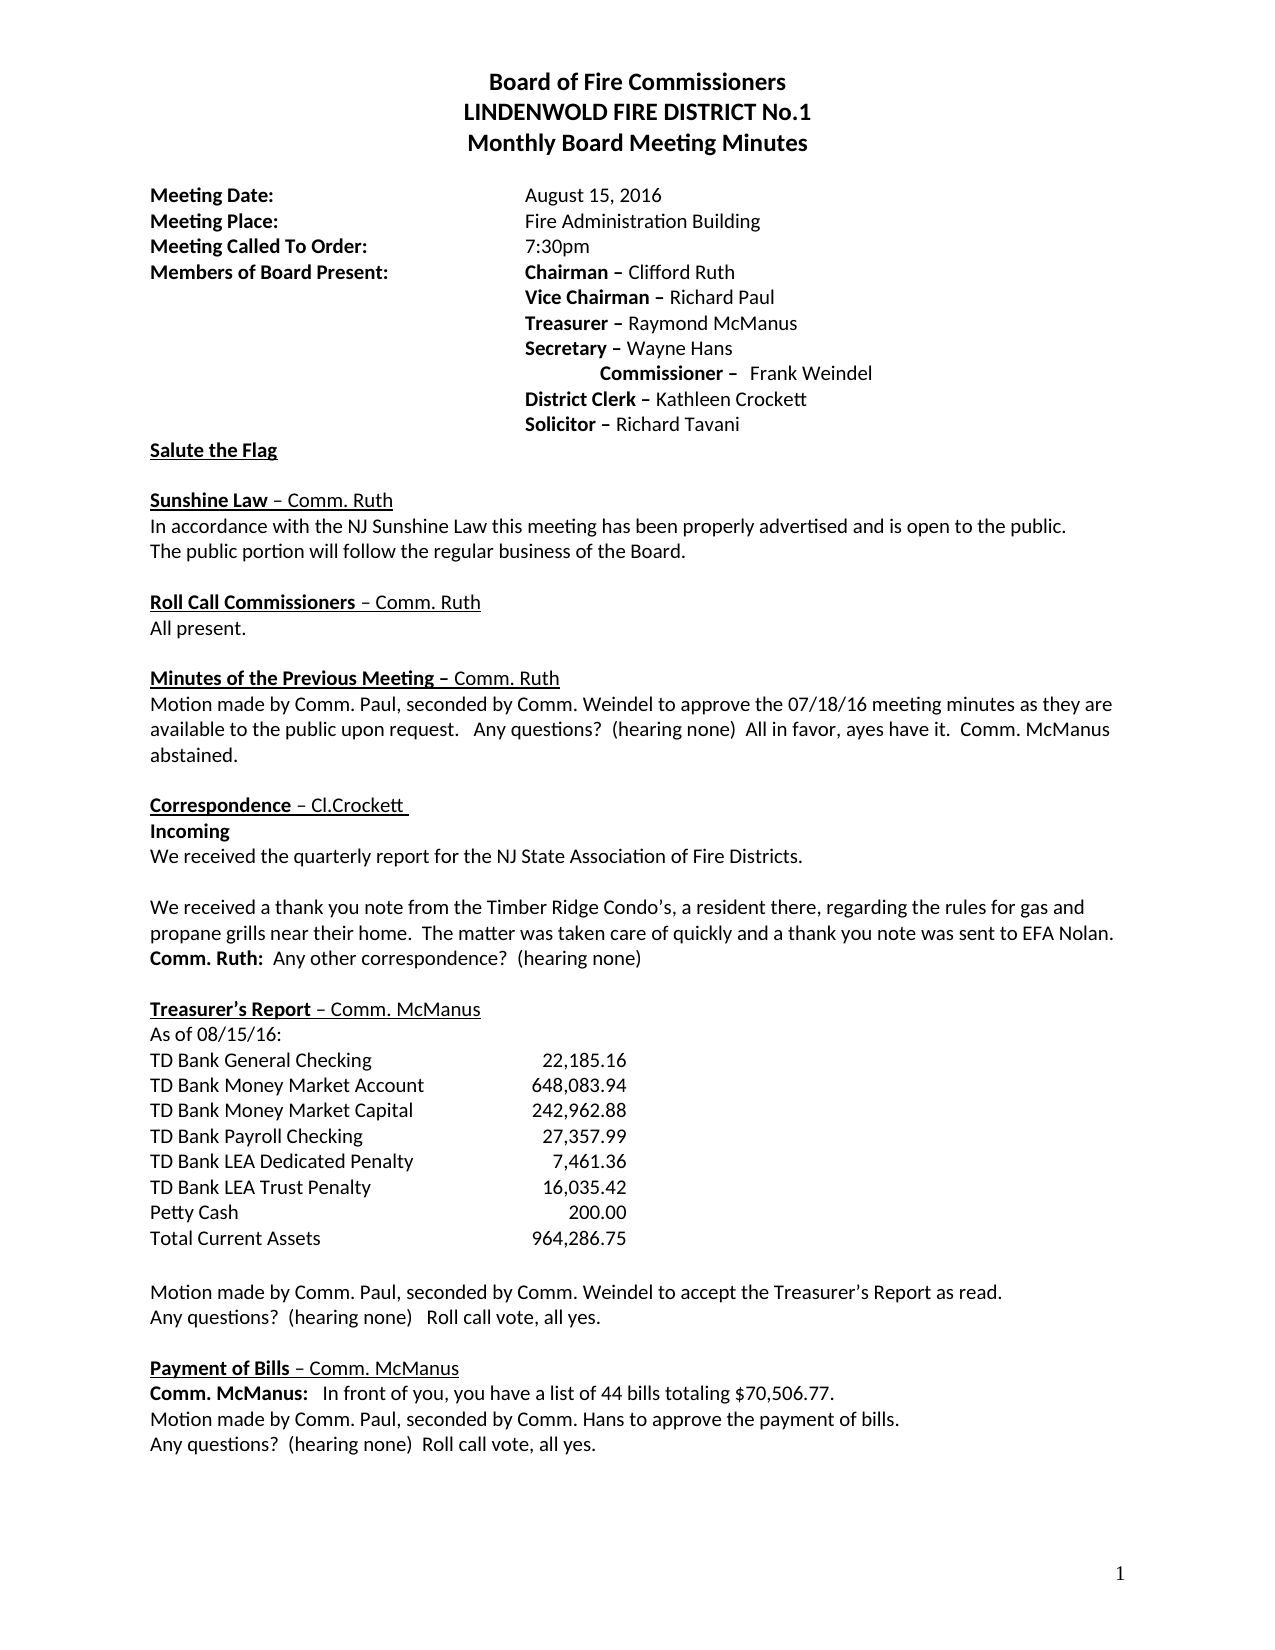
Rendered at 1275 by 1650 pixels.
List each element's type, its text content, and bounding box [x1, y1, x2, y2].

text As of 08/15/16: [150, 1021, 1125, 1047]
text Petty Cash 200.00 [150, 1199, 1125, 1225]
text Minutes of the Previous Meeting – Comm. Ruth [150, 666, 1125, 691]
text Meeting Date: August 15, 2016 [150, 183, 1125, 208]
text Salute the Flag [150, 437, 1125, 462]
text Comm. Ruth: Any other correspondence? (hearing none) [150, 945, 1125, 971]
text The public portion will follow the regular business of the Board. [150, 538, 1125, 564]
text We received the quarterly report for the NJ State Association of Fire Districts. [150, 843, 1125, 869]
text Meeting Called To Order: 7:30pm [150, 233, 1125, 259]
text TD Bank Payroll Checking 27,357.99 [150, 1123, 1125, 1148]
text TD Bank LEA Trust Penalty 16,035.42 [150, 1174, 1125, 1199]
text All present. [150, 615, 1125, 640]
text Members of Board Present: Chairman – Clifford Ruth [150, 259, 1125, 284]
text Sunshine Law – Comm. Ruth [150, 488, 1125, 513]
text We received a thank you note from the Timber Ridge Condo’s, a resident there, regarding the rules for gas and propane grills near their home. The matter was taken care of quickly and a thank you note was sent to EFA Nolan. [150, 894, 1125, 945]
text In accordance with the NJ Sunshine Law this meeting has been properly advertised and is open to the public. [150, 513, 1125, 538]
text TD Bank General Checking 22,185.16 [150, 1047, 1125, 1072]
text Secretary – Wayne Hans Commissioner – Frank Weindel [150, 335, 1125, 386]
text LINDENWOLD FIRE DISTRICT No.1 [150, 96, 1125, 127]
text Monthly Board Meeting Minutes [150, 127, 1125, 157]
text Comm. McManus: In front of you, you have a list of 44 bills totaling $70,506.77. [150, 1381, 1125, 1406]
text Correspondence – Cl.Crockett [150, 793, 1125, 818]
text Treasurer – Raymond McManus [150, 310, 1125, 335]
text Any questions? (hearing none) Roll call vote, all yes. [150, 1431, 1125, 1457]
text TD Bank LEA Dedicated Penalty 7,461.36 [150, 1148, 1125, 1174]
text Motion made by Comm. Paul, seconded by Comm. Weindel to approve the 07/18/16 meeting minutes as they are available to the public upon request. Any questions? (hearing none) All in favor, ayes have it. Comm. McManus abstained. [150, 691, 1125, 767]
text Solicitor – Richard Tavani [150, 411, 1125, 437]
text TD Bank Money Market Account 648,083.94 [150, 1072, 1125, 1098]
text TD Bank Money Market Capital 242,962.88 [150, 1098, 1125, 1123]
text Any questions? (hearing none) Roll call vote, all yes. [150, 1304, 1125, 1330]
text Meeting Place: Fire Administration Building [150, 208, 1125, 233]
text Payment of Bills – Comm. McManus [150, 1355, 1125, 1381]
text Treasurer’s Report – Comm. McManus [150, 996, 1125, 1021]
text Motion made by Comm. Paul, seconded by Comm. Hans to approve the payment of bills. [150, 1406, 1125, 1431]
text Roll Call Commissioners – Comm. Ruth [150, 589, 1125, 615]
text District Clerk – Kathleen Crockett [150, 386, 1125, 411]
text Motion made by Comm. Paul, seconded by Comm. Weindel to accept the Treasurer’s Report as read. [150, 1279, 1125, 1304]
text Total Current Assets 964,286.75 [150, 1225, 1125, 1250]
text Incoming [150, 818, 1125, 843]
text Board of Fire Commissioners [150, 66, 1125, 96]
text Vice Chairman – Richard Paul [150, 284, 1125, 310]
